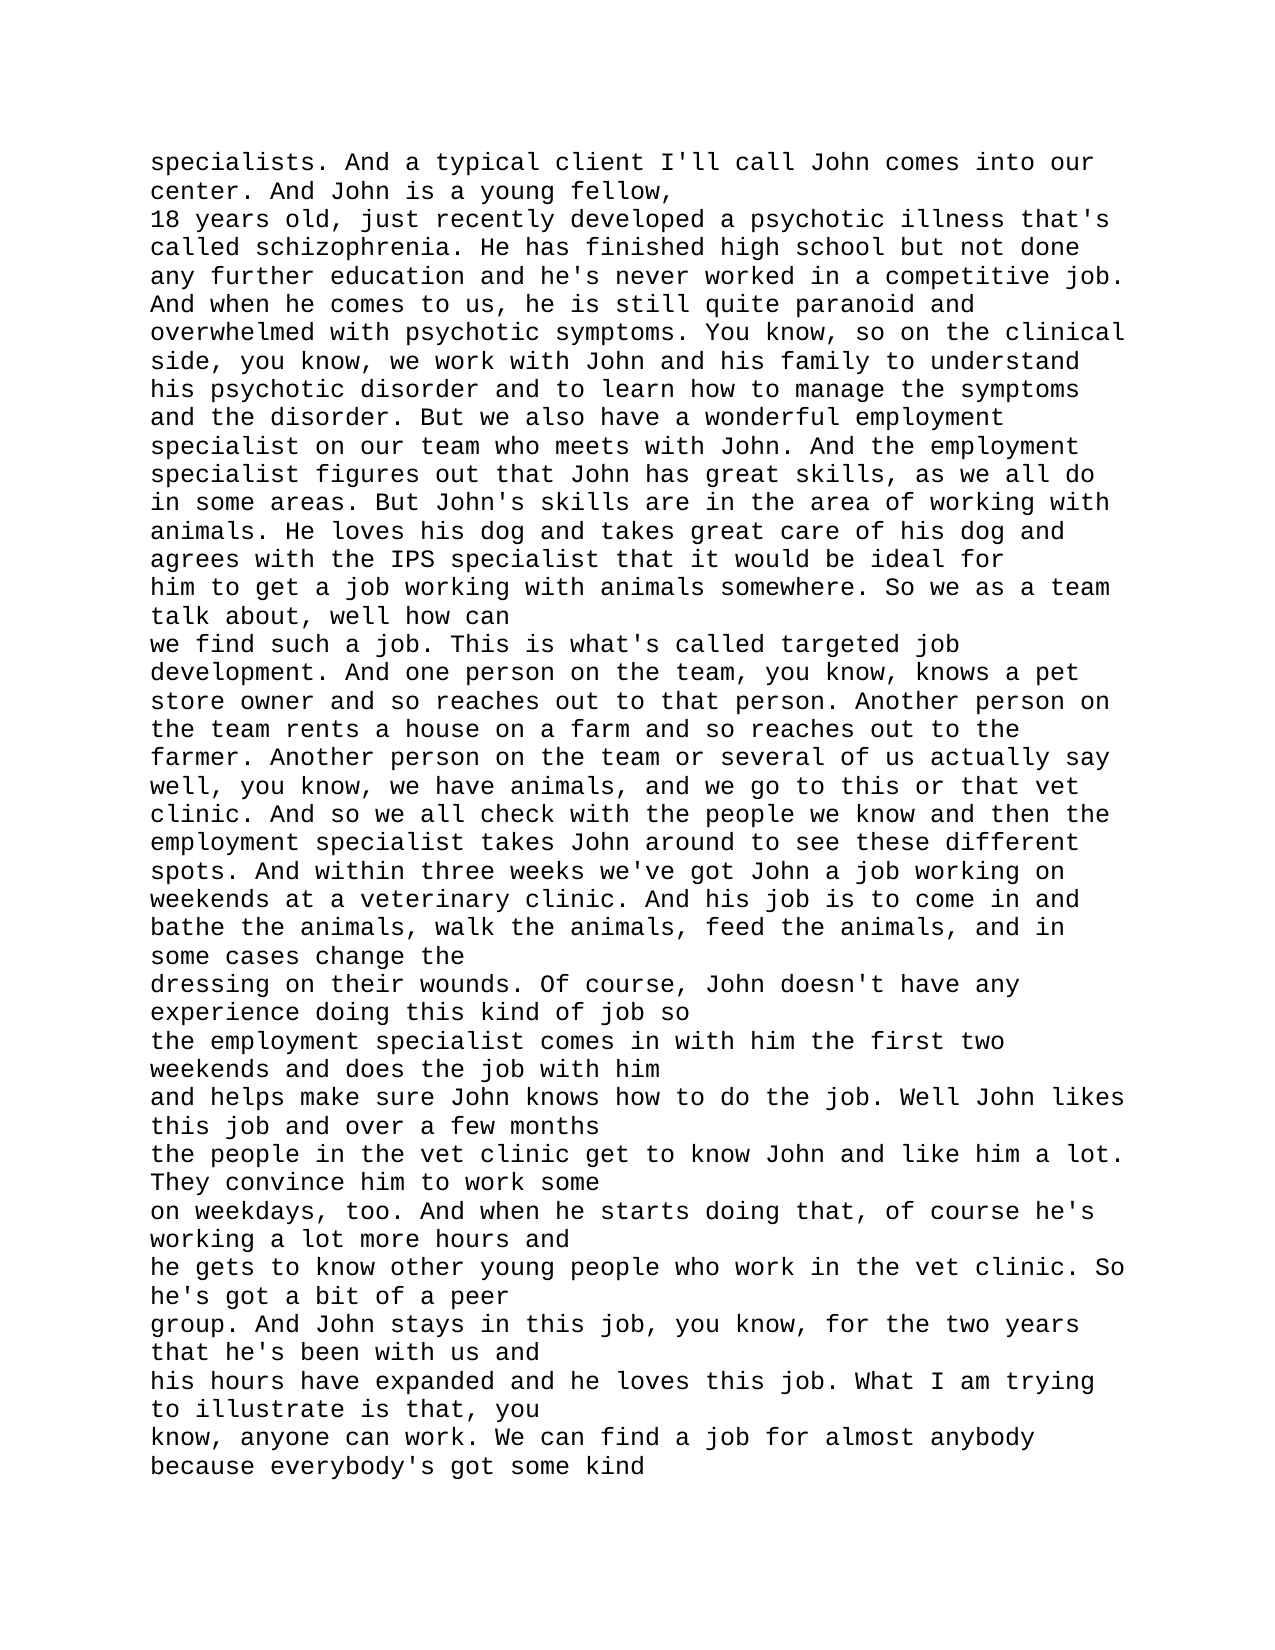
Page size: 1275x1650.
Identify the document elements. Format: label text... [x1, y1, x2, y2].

text his hours have expanded and he loves this job. What I am trying to illustrate is that, you [150, 1368, 1125, 1425]
text 18 years old, just recently developed a psychotic illness that's called schizophrenia. He has finished high school but not done any further education and he's never worked in a competitive job. And when he comes to us, he is still quite paranoid and overwhelmed with psychotic symptoms. You know, so on the clinical side, you know, we work with John and his family to understand his psychotic disorder and to learn how to manage the symptoms and the disorder. But we also have a wonderful employment specialist on our team who meets with John. And the employment specialist figures out that John has great skills, as we all do in some areas. But John's skills are in the area of working with animals. He loves his dog and takes great care of his dog and agrees with the IPS specialist that it would be ideal for [150, 207, 1125, 575]
text specialists. And a typical client I'll call John comes into our center. And John is a young fellow, [150, 150, 1125, 207]
text he gets to know other young people who work in the vet clinic. So he's got a bit of a peer [150, 1255, 1125, 1312]
text the people in the vet clinic get to know John and like him a lot. They convince him to work some [150, 1142, 1125, 1198]
text dressing on their wounds. Of course, John doesn't have any experience doing this kind of job so [150, 972, 1125, 1028]
text on weekdays, too. And when he starts doing that, of course he's working a lot more hours and [150, 1198, 1125, 1255]
text we find such a job. This is what's called targeted job development. And one person on the team, you know, knows a pet store owner and so reaches out to that person. Another person on the team rents a house on a farm and so reaches out to the farmer. Another person on the team or several of us actually say well, you know, we have animals, and we go to this or that vet clinic. And so we all check with the people we know and then the employment specialist takes John around to see these different spots. And within three weeks we've got John a job working on weekends at a veterinary clinic. And his job is to come in and bathe the animals, walk the animals, feed the animals, and in some cases change the [150, 632, 1125, 972]
text know, anyone can work. We can find a job for almost anybody because everybody's got some kind [150, 1425, 1125, 1482]
text group. And John stays in this job, you know, for the two years that he's been with us and [150, 1312, 1125, 1368]
text the employment specialist comes in with him the first two weekends and does the job with him [150, 1028, 1125, 1085]
text and helps make sure John knows how to do the job. Well John likes this job and over a few months [150, 1085, 1125, 1142]
text him to get a job working with animals somewhere. So we as a team talk about, well how can [150, 575, 1125, 632]
